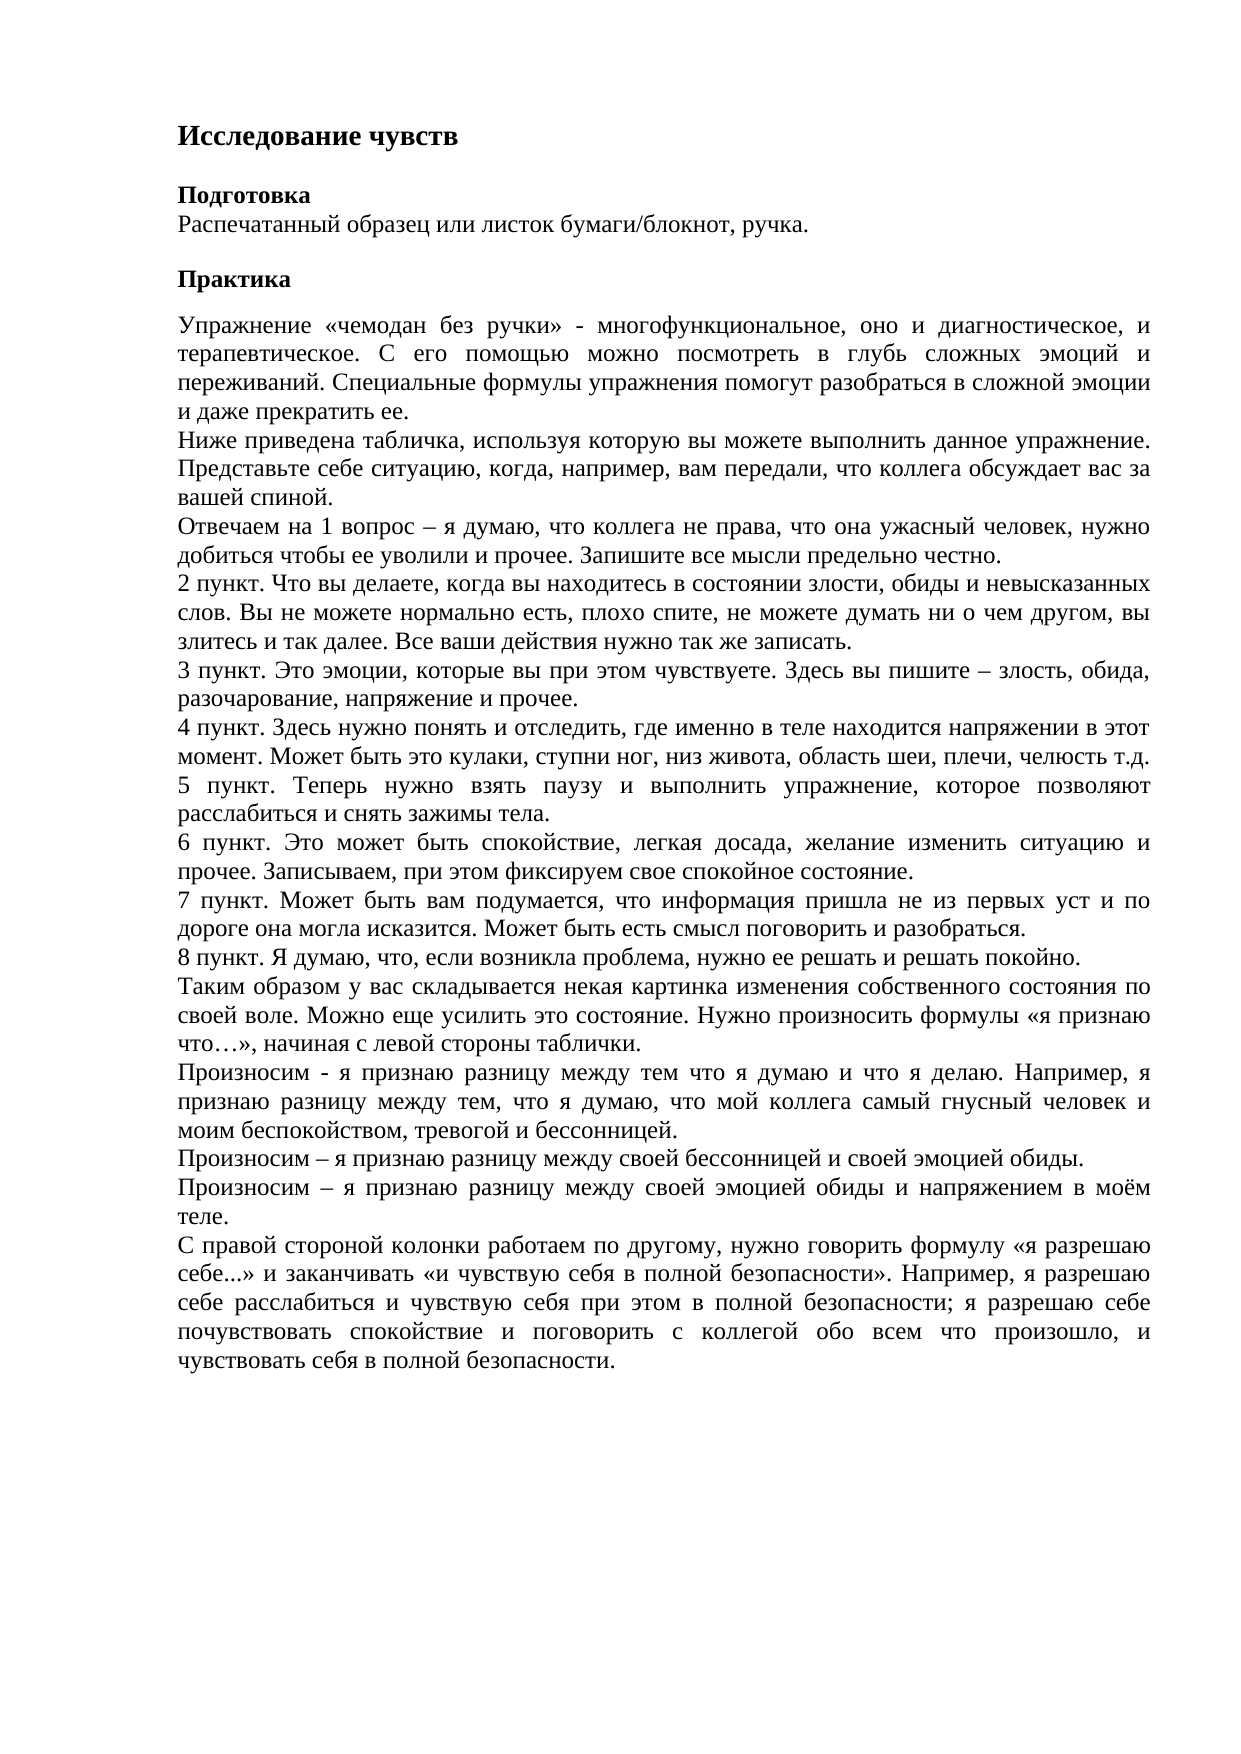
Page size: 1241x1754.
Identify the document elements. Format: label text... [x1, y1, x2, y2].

text 2 пункт. Что вы делаете, когда вы находитесь в состоянии злости, обиды и невысказанных слов. Вы не можете нормально есть, плохо спите, не можете думать ни о чем другом, вы злитесь и так далее. Все ваши действия нужно так же записать. [177, 568, 1152, 655]
text Исследование чувств [177, 118, 1152, 152]
text Произносим – я признаю разницу между своей бессонницей и своей эмоцией обиды. [177, 1143, 1152, 1172]
text Практика [177, 264, 1152, 293]
text Распечатанный образец или листок бумаги/блокнот, ручка. [177, 209, 1152, 238]
text Отвечаем на 1 вопрос – я думаю, что коллега не права, что она ужасный человек, нужно добиться чтобы ее уволили и прочее. Запишите все мысли предельно честно. [177, 511, 1152, 568]
text Ниже приведена табличка, используя которую вы можете выполнить данное упражнение. Представьте себе ситуацию, когда, например, вам передали, что коллега обсуждает вас за вашей спиной. [177, 425, 1152, 511]
text 8 пункт. Я думаю, что, если возникла проблема, нужно ее решать и решать покойно. [177, 942, 1152, 971]
text 6 пункт. Это может быть спокойствие, легкая досада, желание изменить ситуацию и прочее. Записываем, при этом фиксируем свое спокойное состояние. [177, 827, 1152, 885]
text Подготовка [177, 180, 1152, 209]
text Произносим - я признаю разницу между тем что я думаю и что я делаю. Например, я признаю разницу между тем, что я думаю, что мой коллега самый гнусный человек и моим беспокойством, тревогой и бессонницей. [177, 1057, 1152, 1143]
text Таким образом у вас складывается некая картинка изменения собственного состояния по своей воле. Можно еще усилить это состояние. Нужно произносить формулы «я признаю что…», начиная с левой стороны таблички. [177, 971, 1152, 1057]
text 3 пункт. Это эмоции, которые вы при этом чувствуете. Здесь вы пишите – злость, обида, разочарование, напряжение и прочее. [177, 655, 1152, 712]
text Произносим – я признаю разницу между своей эмоцией обиды и напряжением в моём теле. [177, 1172, 1152, 1230]
text 7 пункт. Может быть вам подумается, что информация пришла не из первых уст и по дороге она могла исказится. Может быть есть смысл поговорить и разобраться. [177, 885, 1152, 942]
text С правой стороной колонки работаем по другому, нужно говорить формулу «я разрешаю себе...» и заканчивать «и чувствую себя в полной безопасности». Например, я разрешаю себе расслабиться и чувствую себя при этом в полной безопасности; я разрешаю себе почувствовать спокойствие и поговорить с коллегой обо всем что произошло, и чувствовать себя в полной безопасности. [177, 1230, 1152, 1373]
text 4 пункт. Здесь нужно понять и отследить, где именно в теле находится напряжении в этот момент. Может быть это кулаки, ступни ног, низ живота, область шеи, плечи, челюсть т.д. 5 пункт. Теперь нужно взять паузу и выполнить упражнение, которое позволяют расслабиться и снять зажимы тела. [177, 712, 1152, 827]
text Упражнение «чемодан без ручки» - многофункциональное, оно и диагностическое, и терапевтическое. С его помощью можно посмотреть в глубь сложных эмоций и переживаний. Специальные формулы упражнения помогут разобраться в сложной эмоции и даже прекратить ее. [177, 310, 1152, 425]
